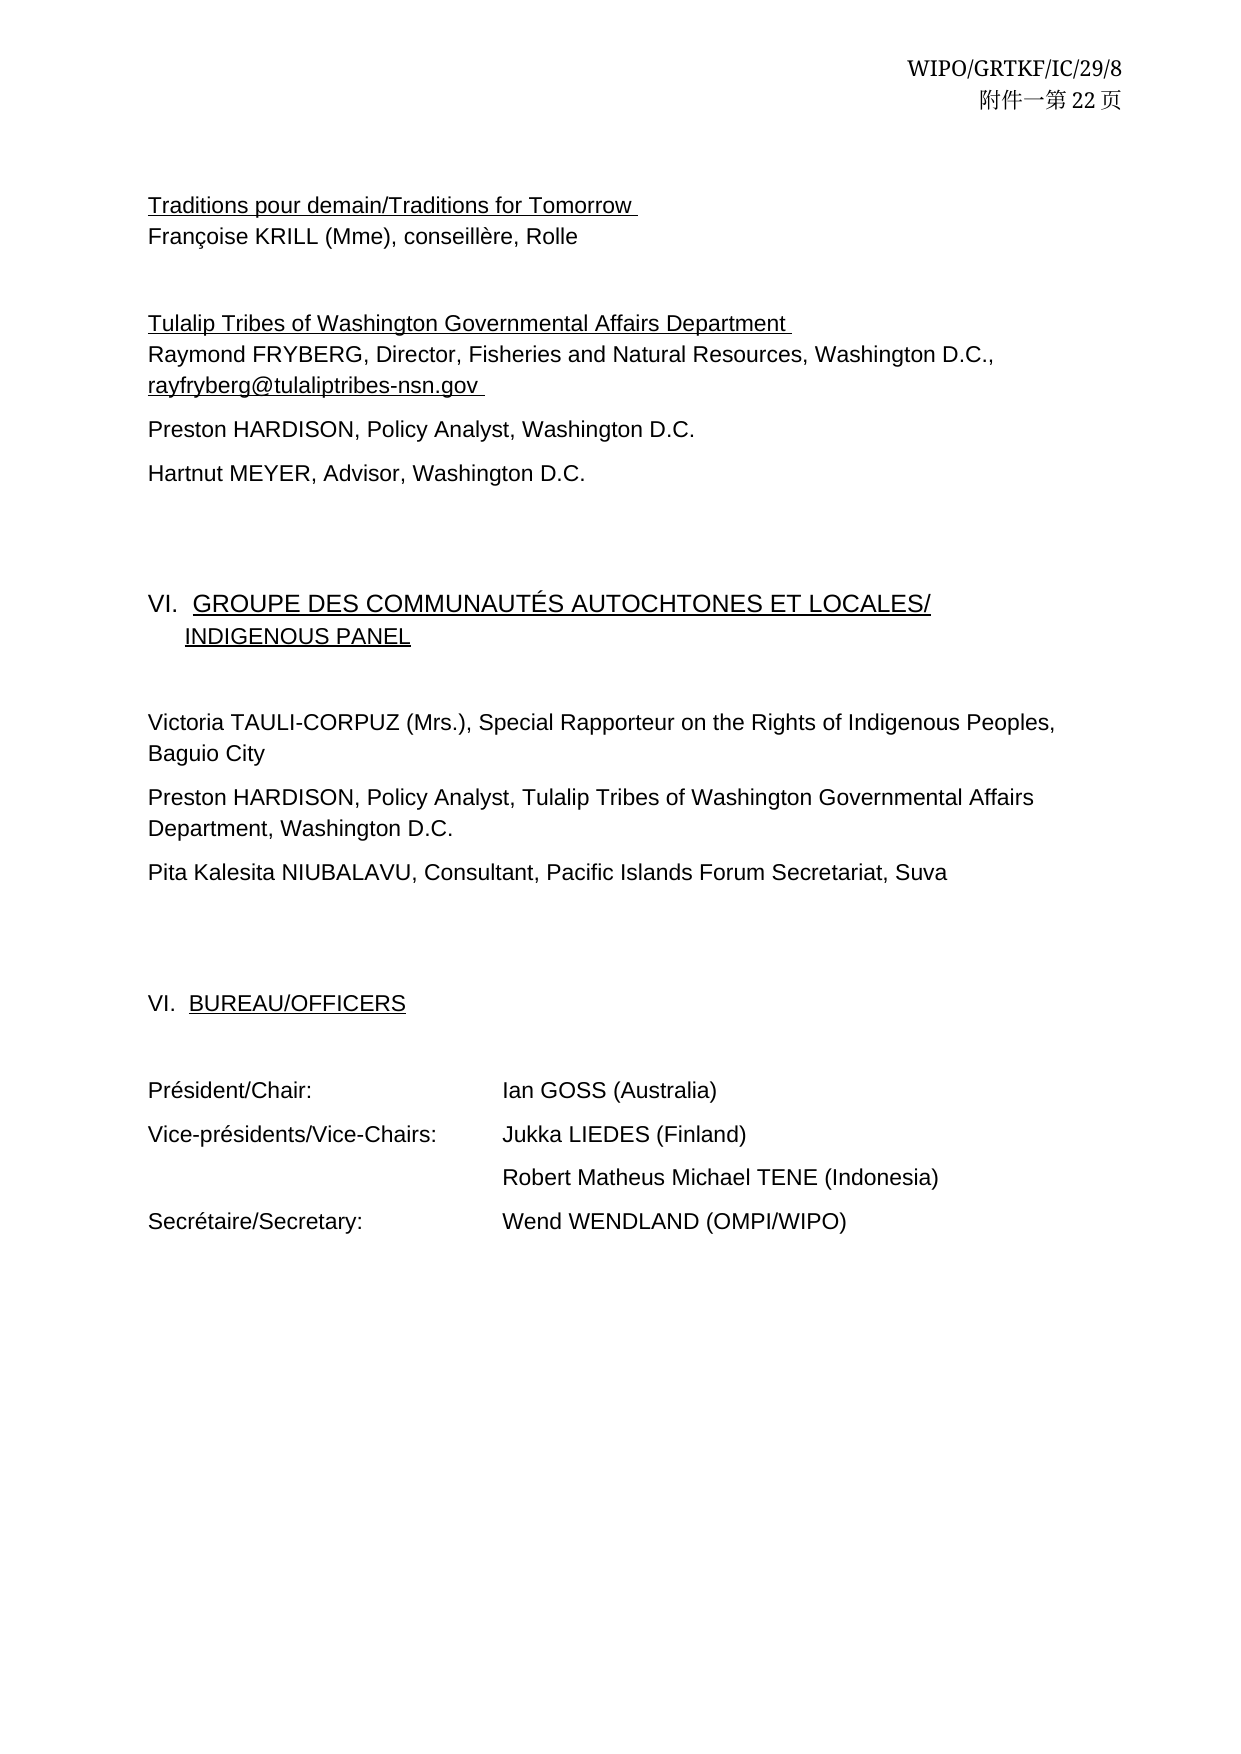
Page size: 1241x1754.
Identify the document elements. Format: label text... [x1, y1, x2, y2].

text Hartnut MEYER, Advisor, Washington D.C. [148, 457, 1122, 488]
text Preston HARDISON, Policy Analyst, Tulalip Tribes of Washington Governmental Affairs Department, Washington D.C. [148, 782, 1122, 844]
text VI. BUREAU/OFFICERS [148, 987, 1122, 1018]
text Robert Matheus Michael TENE (Indonesia) [148, 1162, 1122, 1193]
text Victoria TAULI-CORPUZ (Mrs.), Special Rapporteur on the Rights of Indigenous Peoples, Baguio City [148, 707, 1122, 769]
text Vice-présidents/Vice-Chairs: Jukka LIEDES (Finland) [148, 1118, 1122, 1149]
text Pita Kalesita NIUBALAVU, Consultant, Pacific Islands Forum Secretariat, Suva [148, 856, 1122, 887]
text Preston HARDISON, Policy Analyst, Washington D.C. [148, 414, 1122, 445]
text VI. groupe des communautÉs autochtones et locales/ INDIGENOUS PANEL [148, 588, 1122, 651]
text Secrétaire/Secretary: Wend WENDLAND (OMPI/WIPO) [148, 1206, 1122, 1237]
text Président/Chair: Ian GOSS (Australia) [148, 1074, 1122, 1106]
text Tulalip Tribes of Washington Governmental Affairs Department Raymond FRYBERG, Director, Fisheries and Natural Resources, Washington D.C., rayfryberg@tulaliptribes-nsn.gov [148, 308, 1122, 401]
text Traditions pour demain/Traditions for Tomorrow Françoise KRILL (Mme), conseillère, Rolle [148, 189, 1122, 252]
